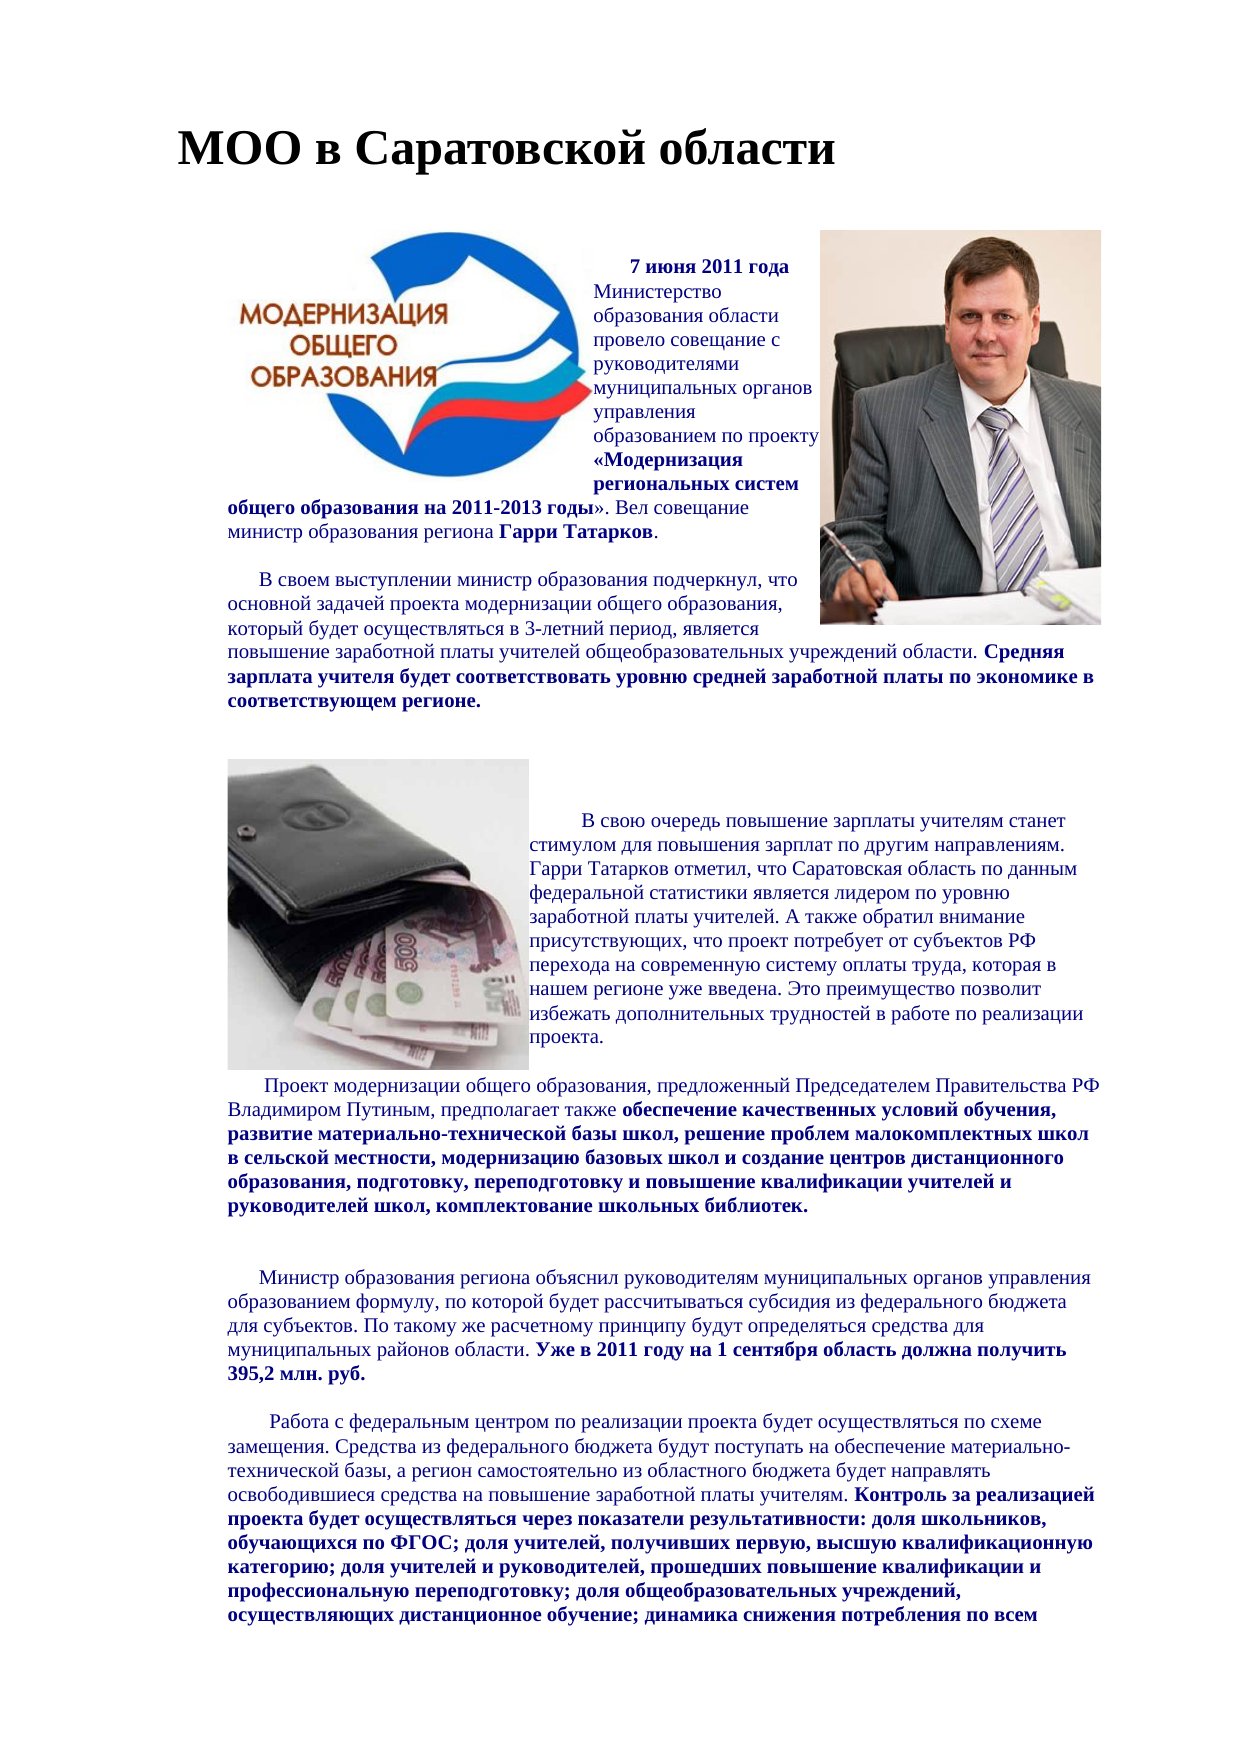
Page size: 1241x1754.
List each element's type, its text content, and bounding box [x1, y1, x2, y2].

picture [227, 230, 594, 482]
picture [820, 230, 1102, 625]
picture [227, 759, 529, 1070]
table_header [226, 229, 1103, 1628]
text МОО в Саратовской области [177, 118, 1152, 176]
